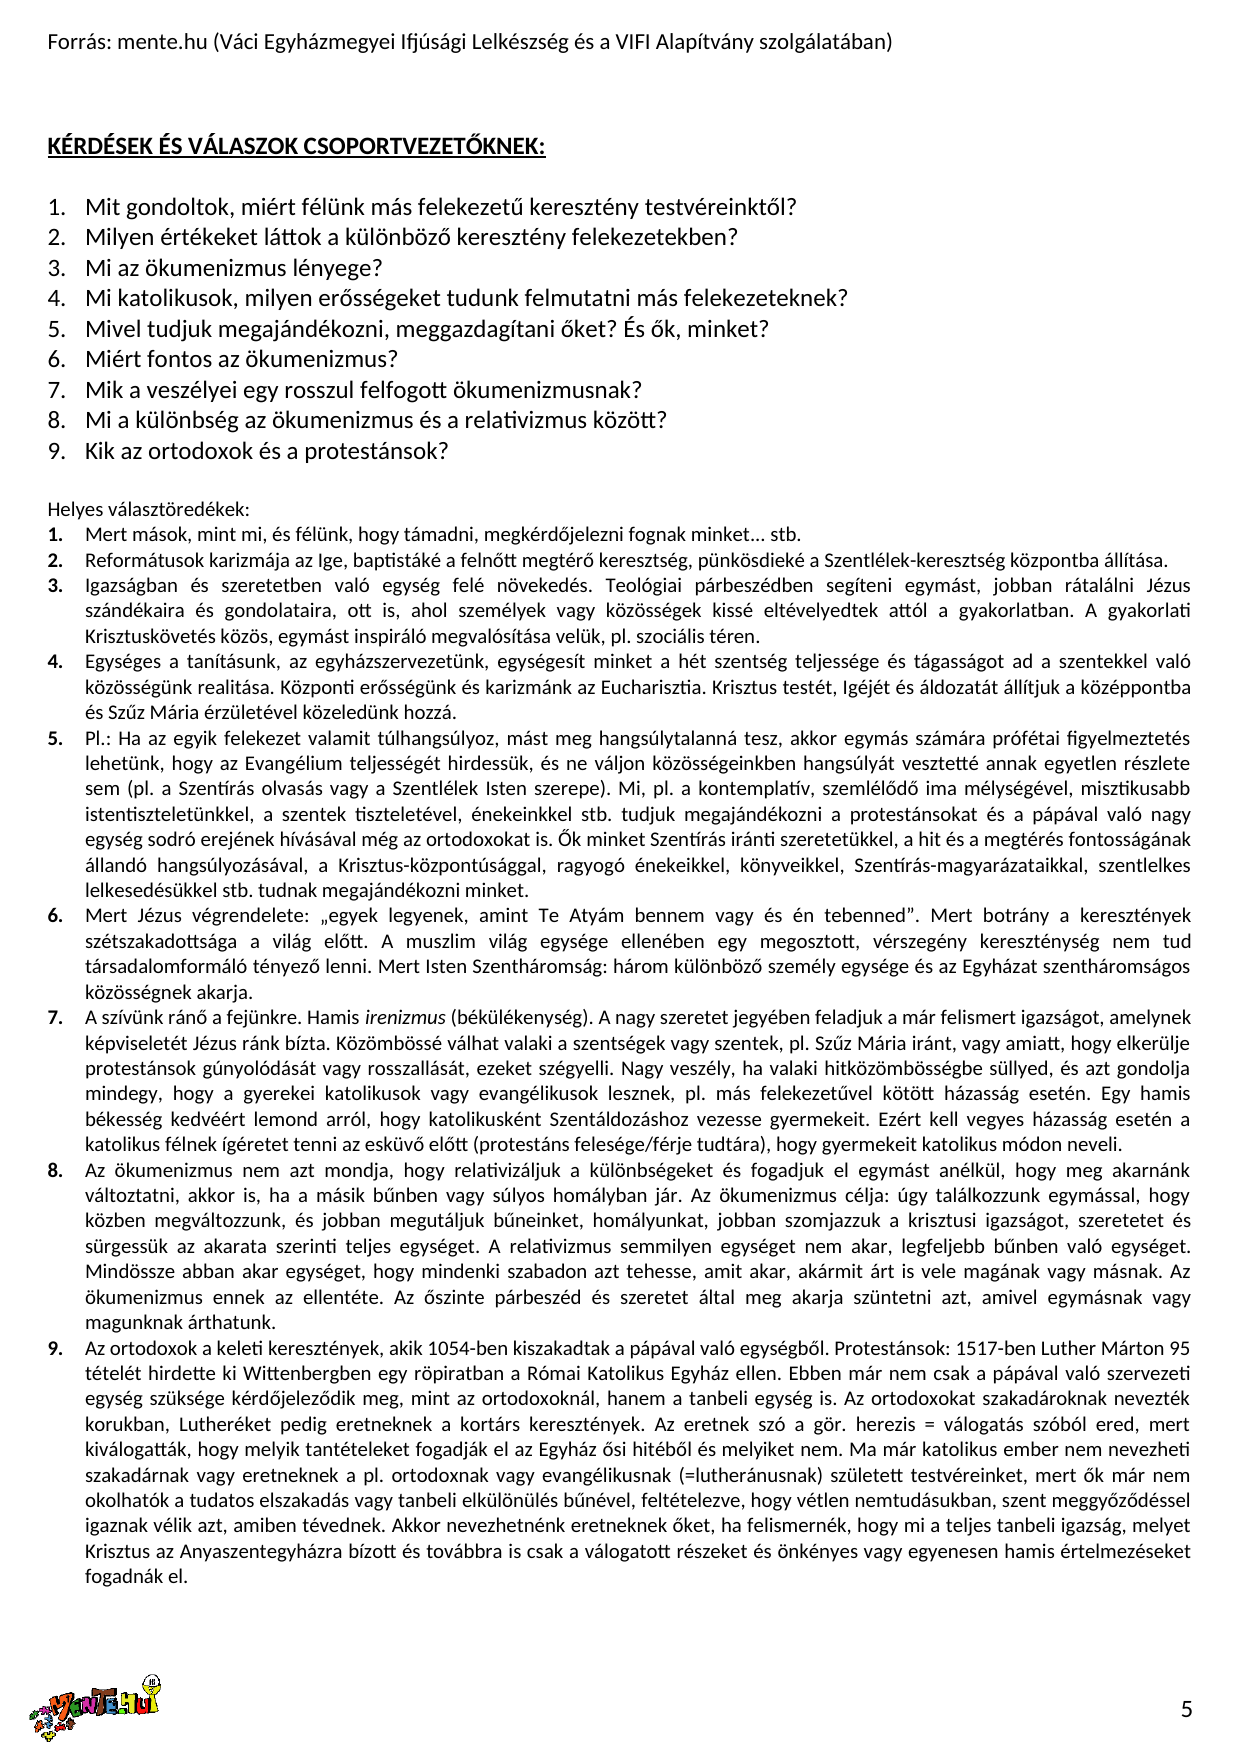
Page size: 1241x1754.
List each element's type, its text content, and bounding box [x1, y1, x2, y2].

list Mit gondoltok, miért félünk más felekezetű keresztény testvéreinktől? [47, 191, 1193, 221]
list Kik az ortodoxok és a protestánsok? [47, 435, 1193, 466]
list Igazságban és szeretetben való egység felé növekedés. Teológiai párbeszédben segíteni egymást, jobban rátalálni Jézus szándékaira és gondolataira, ott is, ahol személyek vagy közösségek kissé eltévelyedtek attól a gyakorlatban. A gyakorlati Krisztuskövetés közös, egymást inspiráló megvalósítása velük, pl. szociális téren. [47, 572, 1193, 648]
list Miért fontos az ökumenizmus? [47, 343, 1193, 374]
list Reformátusok karizmája az Ige, baptistáké a felnőtt megtérő keresztség, pünkösdieké a Szentlélek-keresztség központba állítása. [47, 547, 1193, 572]
list Egységes a tanításunk, az egyházszervezetünk, egységesít minket a hét szentség teljessége és tágasságot ad a szentekkel való közösségünk realitása. Központi erősségünk és karizmánk az Eucharisztia. Krisztus testét, Igéjét és áldozatát állítjuk a középpontba és Szűz Mária érzületével közeledünk hozzá. [47, 648, 1193, 725]
list Mi az ökumenizmus lényege? [47, 252, 1193, 282]
text Helyes választöredékek: [47, 496, 1193, 521]
list Mi a különbség az ökumenizmus és a relativizmus között? [47, 404, 1193, 435]
list Mert Jézus végrendelete: „egyek legyenek, amint Te Atyám bennem vagy és én tebenned”. Mert botrány a keresztények szétszakadottsága a világ előtt. A muszlim világ egysége ellenében egy megosztott, vérszegény kereszténység nem tud társadalomformáló tényező lenni. Mert Isten Szentháromság: három különböző személy egysége és az Egyházat szentháromságos közösségnek akarja. [47, 903, 1193, 1004]
list Mik a veszélyei egy rosszul felfogott ökumenizmusnak? [47, 374, 1193, 404]
list Pl.: Ha az egyik felekezet valamit túlhangsúlyoz, mást meg hangsúlytalanná tesz, akkor egymás számára prófétai figyelmeztetés lehetünk, hogy az Evangélium teljességét hirdessük, és ne váljon közösségeinkben hangsúlyát vesztetté annak egyetlen részlete sem (pl. a Szentírás olvasás vagy a Szentlélek Isten szerepe). Mi, pl. a kontemplatív, szemlélődő ima mélységével, misztikusabb istentiszteletünkkel, a szentek tiszteletével, énekeinkkel stb. tudjuk megajándékozni a protestánsokat és a pápával való nagy egység sodró erejének hívásával még az ortodoxokat is. Ők minket Szentírás iránti szeretetükkel, a hit és a megtérés fontosságának állandó hangsúlyozásával, a Krisztus-központúsággal, ragyogó énekeikkel, könyveikkel, Szentírás-magyarázataikkal, szentlelkes lelkesedésükkel stb. tudnak megajándékozni minket. [47, 725, 1193, 903]
list Mert mások, mint mi, és félünk, hogy támadni, megkérdőjelezni fognak minket... stb. [47, 521, 1193, 547]
text KÉRDÉSEK ÉS VÁLASZOK CSOPORTVEZETŐKNEK: [47, 130, 1193, 160]
list Az ortodoxok a keleti keresztények, akik 1054-ben kiszakadtak a pápával való egységből. Protestánsok: 1517-ben Luther Márton 95 tételét hirdette ki Wittenbergben egy röpiratban a Római Katolikus Egyház ellen. Ebben már nem csak a pápával való szervezeti egység szüksége kérdőjeleződik meg, mint az ortodoxoknál, hanem a tanbeli egység is. Az ortodoxokat szakadároknak nevezték korukban, Lutheréket pedig eretneknek a kortárs keresztények. Az eretnek szó a gör. herezis = válogatás szóból ered, mert kiválogatták, hogy melyik tantételeket fogadják el az Egyház ősi hitéből és melyiket nem. Ma már katolikus ember nem nevezheti szakadárnak vagy eretneknek a pl. ortodoxnak vagy evangélikusnak (=lutheránusnak) született testvéreinket, mert ők már nem okolhatók a tudatos elszakadás vagy tanbeli elkülönülés bűnével, feltételezve, hogy vétlen nemtudásukban, szent meggyőződéssel igaznak vélik azt, amiben tévednek. Akkor nevezhetnénk eretneknek őket, ha felismernék, hogy mi a teljes tanbeli igazság, melyet Krisztus az Anyaszentegyházra bízott és továbbra is csak a válogatott részeket és önkényes vagy egyenesen hamis értelmezéseket fogadnák el. [47, 1335, 1193, 1589]
list Az ökumenizmus nem azt mondja, hogy relativizáljuk a különbségeket és fogadjuk el egymást anélkül, hogy meg akarnánk változtatni, akkor is, ha a másik bűnben vagy súlyos homályban jár. Az ökumenizmus célja: úgy találkozzunk egymással, hogy közben megváltozzunk, és jobban megutáljuk bűneinket, homályunkat, jobban szomjazzuk a krisztusi igazságot, szeretetet és sürgessük az akarata szerinti teljes egységet. A relativizmus semmilyen egységet nem akar, legfeljebb bűnben való egységet. Mindössze abban akar egységet, hogy mindenki szabadon azt tehesse, amit akar, akármit árt is vele magának vagy másnak. Az ökumenizmus ennek az ellentéte. Az őszinte párbeszéd és szeretet által meg akarja szüntetni azt, amivel egymásnak vagy magunknak árthatunk. [47, 1157, 1193, 1335]
list Milyen értékeket láttok a különböző keresztény felekezetekben? [47, 221, 1193, 252]
list Mi katolikusok, milyen erősségeket tudunk felmutatni más felekezeteknek? [47, 282, 1193, 313]
picture [27, 1665, 166, 1744]
list Mivel tudjuk megajándékozni, meggazdagítani őket? És ők, minket? [47, 313, 1193, 343]
list A szívünk ránő a fejünkre. Hamis irenizmus (békülékenység). A nagy szeretet jegyében feladjuk a már felismert igazságot, amelynek képviseletét Jézus ránk bízta. Közömbössé válhat valaki a szentségek vagy szentek, pl. Szűz Mária iránt, vagy amiatt, hogy elkerülje protestánsok gúnyolódását vagy rosszallását, ezeket szégyelli. Nagy veszély, ha valaki hitközömbösségbe süllyed, és azt gondolja mindegy, hogy a gyerekei katolikusok vagy evangélikusok lesznek, pl. más felekezetűvel kötött házasság esetén. Egy hamis békesség kedvéért lemond arról, hogy katolikusként Szentáldozáshoz vezesse gyermekeit. Ezért kell vegyes házasság esetén a katolikus félnek ígéretet tenni az esküvő előtt (protestáns felesége/férje tudtára), hogy gyermekeit katolikus módon neveli. [47, 1004, 1193, 1157]
